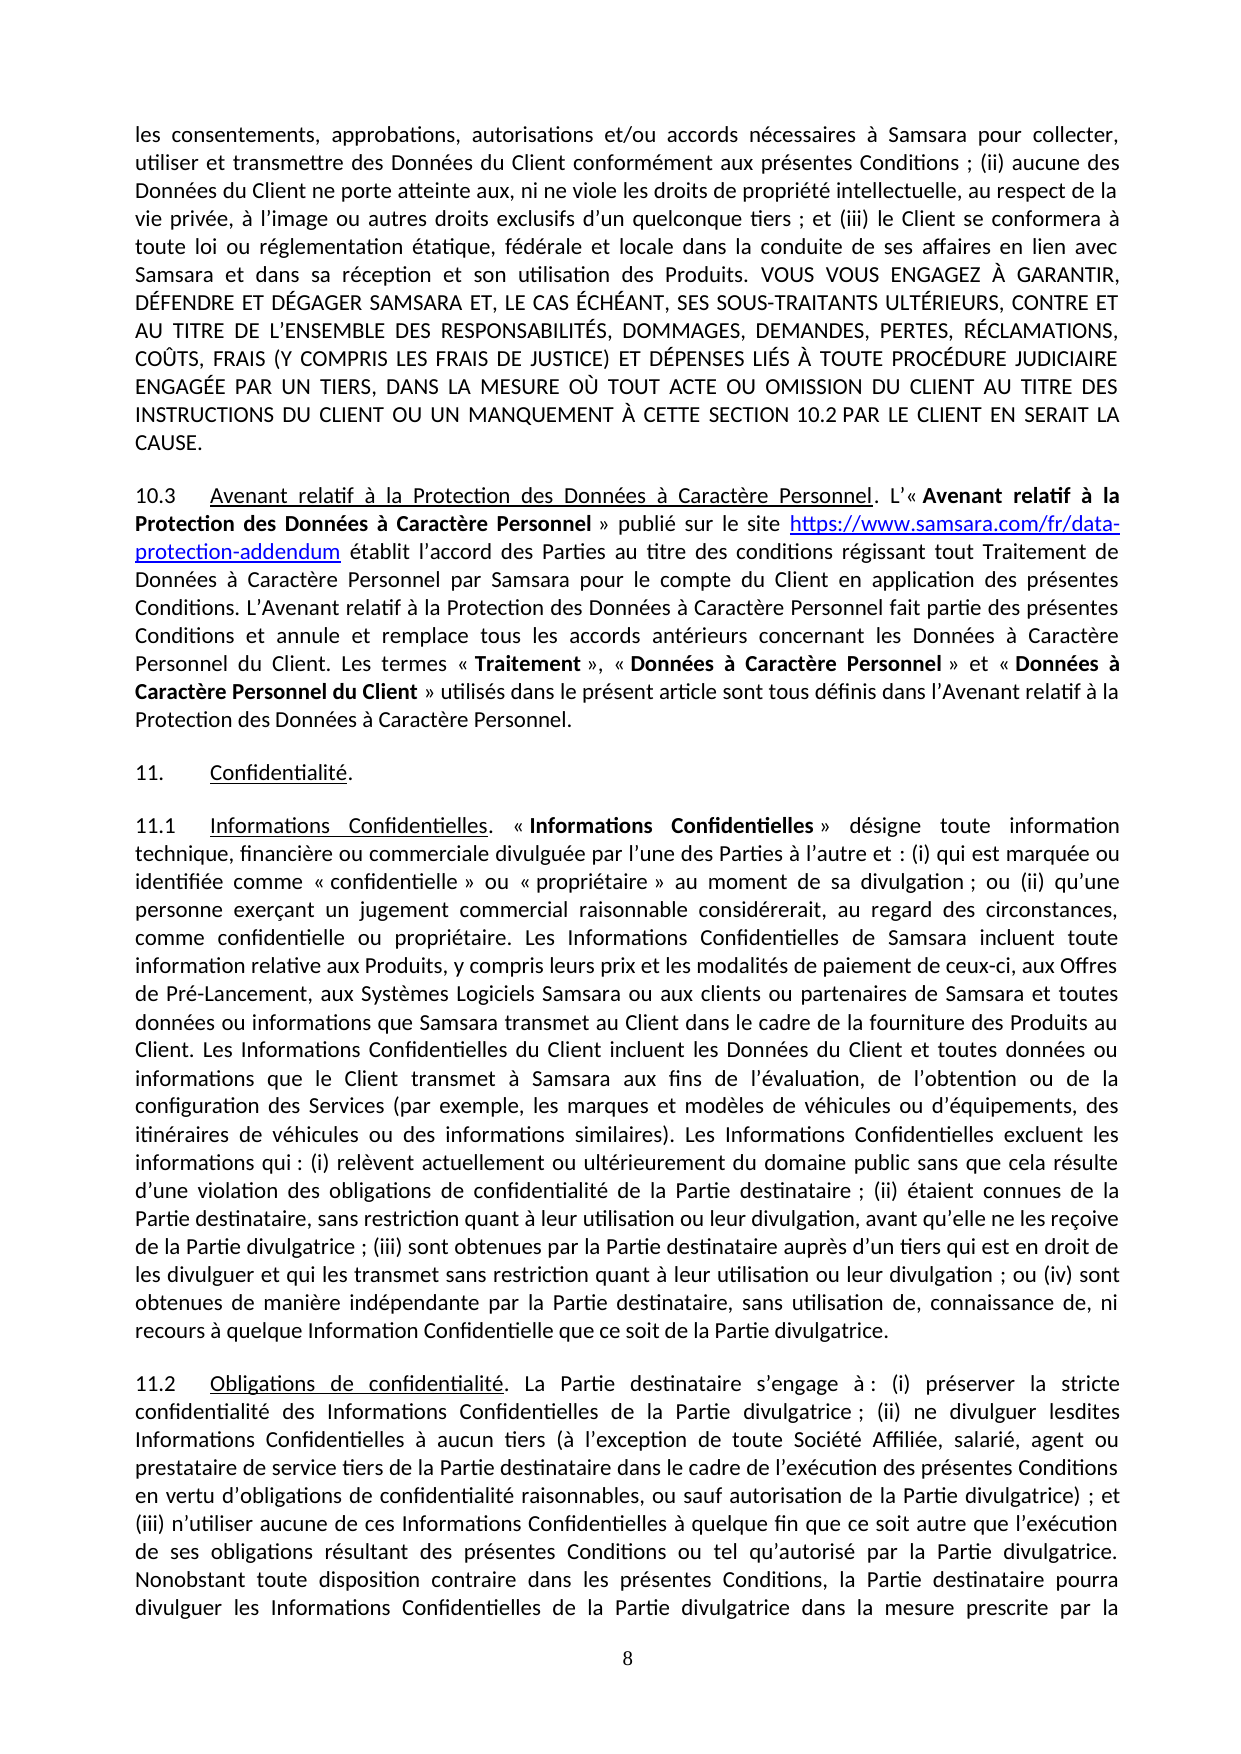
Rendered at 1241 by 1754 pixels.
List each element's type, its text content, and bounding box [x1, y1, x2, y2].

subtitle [135, 1369, 1120, 1621]
subtitle Avenant relatif à la Protection des Données à Caractère Personnel. L’« Avenant relatif à la Protection des Données à Caractère Personnel » publié sur le site https://www.samsara.com/fr/data-protection-addendum établit l’accord des Parties au titre des conditions régissant tout Traitement de Données à Caractère Personnel par Samsara pour le compte du Client en application des présentes Conditions. L’Avenant relatif à la Protection des Données à Caractère Personnel fait partie des présentes Conditions et annule et remplace tous les accords antérieurs concernant les Données à Caractère Personnel du Client. Les termes « Traitement », « Données à Caractère Personnel » et « Données à Caractère Personnel du Client » utilisés dans le présent article sont tous définis dans l’Avenant relatif à la Protection des Données à Caractère Personnel. [135, 481, 1120, 733]
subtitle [135, 120, 1120, 232]
subtitle Informations Confidentielles. « Informations Confidentielles » désigne toute information technique, financière ou commerciale divulguée par l’une des Parties à l’autre et : (i) qui est marquée ou identifiée comme « confidentielle » ou « propriétaire » au moment de sa divulgation ; ou (ii) qu’une personne exerçant un jugement commercial raisonnable considérerait, au regard des circonstances, comme confidentielle ou propriétaire. Les Informations Confidentielles de Samsara incluent toute information relative aux Produits, y compris leurs prix et les modalités de paiement de ceux-ci, aux Offres de Pré-Lancement, aux Systèmes Logiciels Samsara ou aux clients ou partenaires de Samsara et toutes données ou informations que Samsara transmet au Client dans le cadre de la fourniture des Produits au Client. Les Informations Confidentielles du Client incluent les Données du Client et toutes données ou informations que le Client transmet à Samsara aux fins de l’évaluation, de l’obtention ou de la configuration des Services (par exemple, les marques et modèles de véhicules ou d’équipements, des itinéraires de véhicules ou des informations similaires). Les Informations Confidentielles excluent les informations qui : (i) relèvent actuellement ou ultérieurement du domaine public sans que cela résulte d’une violation des obligations de confidentialité de la Partie destinataire ; (ii) étaient connues de la Partie destinataire, sans restriction quant à leur utilisation ou leur divulgation, avant qu’elle ne les reçoive de la Partie divulgatrice ; (iii) sont obtenues par la Partie destinataire auprès d’un tiers qui est en droit de les divulguer et qui les transmet sans restriction quant à leur utilisation ou leur divulgation ; ou (iv) sont obtenues de manière indépendante par la Partie destinataire, sans utilisation de, connaissance de, ni recours à quelque Information Confidentielle que ce soit de la Partie divulgatrice. [135, 811, 1120, 1344]
subtitle Confidentialité. [135, 758, 1120, 786]
